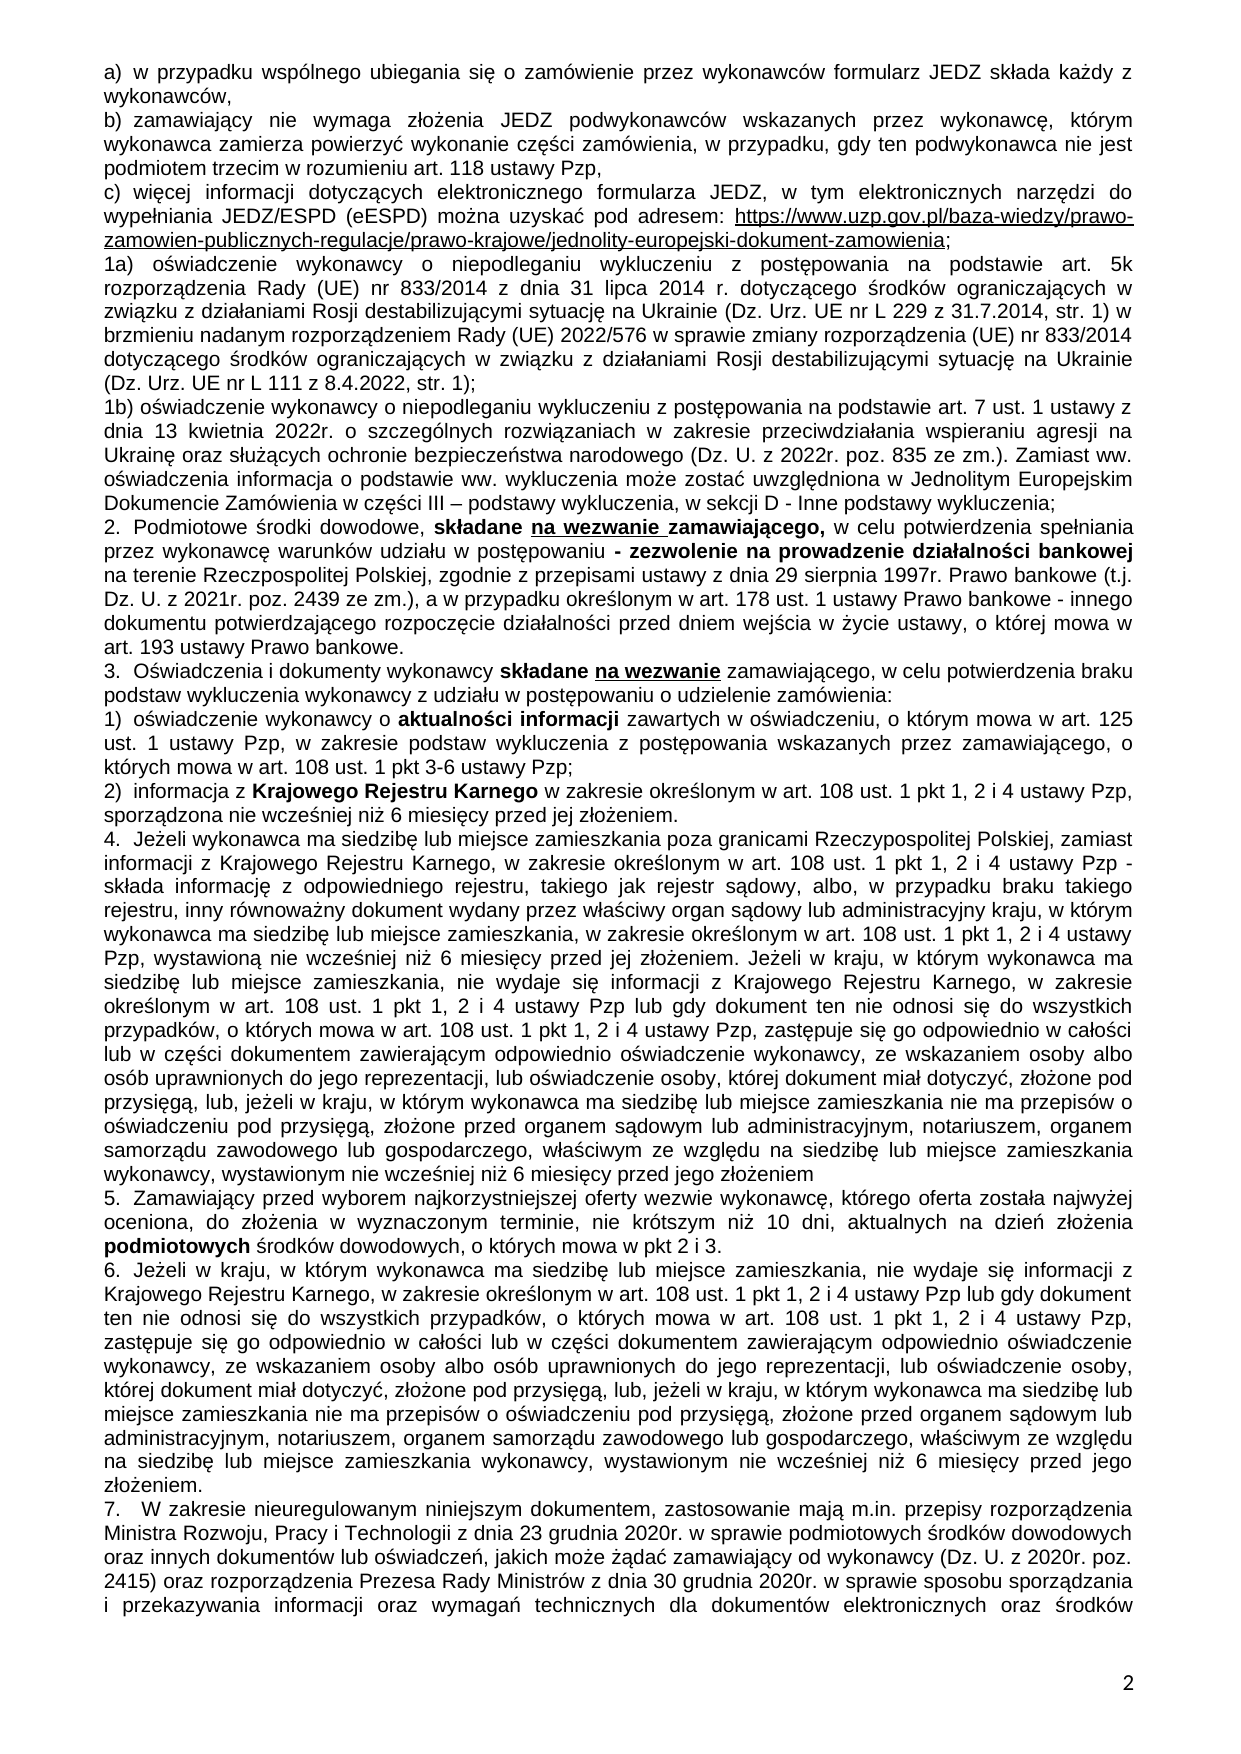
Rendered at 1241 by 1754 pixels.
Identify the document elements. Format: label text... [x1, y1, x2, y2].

list informacja z Krajowego Rejestru Karnego w zakresie określonym w art. 108 ust. 1 pkt 1, 2 i 4 ustawy Pzp, sporządzona nie wcześniej niż 6 miesięcy przed jej złożeniem. [103, 778, 1134, 826]
list więcej informacji dotyczących elektronicznego formularza JEDZ, w tym elektronicznych narzędzi do wypełniania JEDZ/ESPD (eESPD) można uzyskać pod adresem: https://www.uzp.gov.pl/baza-wiedzy/prawo-zamowien-publicznych-regulacje/prawo-krajowe/jednolity-europejski-dokument-zamowienia; [103, 179, 1134, 251]
list Jeżeli wykonawca ma siedzibę lub miejsce zamieszkania poza granicami Rzeczypospolitej Polskiej, zamiast informacji z Krajowego Rejestru Karnego, w zakresie określonym w art. 108 ust. 1 pkt 1, 2 i 4 ustawy Pzp - składa informację z odpowiedniego rejestru, takiego jak rejestr sądowy, albo, w przypadku braku takiego rejestru, inny równoważny dokument wydany przez właściwy organ sądowy lub administracyjny kraju, w którym wykonawca ma siedzibę lub miejsce zamieszkania, w zakresie określonym w art. 108 ust. 1 pkt 1, 2 i 4 ustawy Pzp, wystawioną nie wcześniej niż 6 miesięcy przed jej złożeniem. Jeżeli w kraju, w którym wykonawca ma siedzibę lub miejsce zamieszkania, nie wydaje się informacji z Krajowego Rejestru Karnego, w zakresie określonym w art. 108 ust. 1 pkt 1, 2 i 4 ustawy Pzp lub gdy dokument ten nie odnosi się do wszystkich przypadków, o których mowa w art. 108 ust. 1 pkt 1, 2 i 4 ustawy Pzp, zastępuje się go odpowiednio w całości lub w części dokumentem zawierającym odpowiednio oświadczenie wykonawcy, ze wskazaniem osoby albo osób uprawnionych do jego reprezentacji, lub oświadczenie osoby, której dokument miał dotyczyć, złożone pod przysięgą, lub, jeżeli w kraju, w którym wykonawca ma siedzibę lub miejsce zamieszkania nie ma przepisów o oświadczeniu pod przysięgą, złożone przed organem sądowym lub administracyjnym, notariuszem, organem samorządu zawodowego lub gospodarczego, właściwym ze względu na siedzibę lub miejsce zamieszkania wykonawcy, wystawionym nie wcześniej niż 6 miesięcy przed jego złożeniem [103, 826, 1134, 1186]
list oświadczenie wykonawcy o aktualności informacji zawartych w oświadczeniu, o którym mowa w art. 125 ust. 1 ustawy Pzp, w zakresie podstaw wykluczenia z postępowania wskazanych przez zamawiającego, o których mowa w art. 108 ust. 1 pkt 3-6 ustawy Pzp; [103, 707, 1134, 778]
list zamawiający nie wymaga złożenia JEDZ podwykonawców wskazanych przez wykonawcę, którym wykonawca zamierza powierzyć wykonanie części zamówienia, w przypadku, gdy ten podwykonawca nie jest podmiotem trzecim w rozumieniu art. 118 ustawy Pzp, [103, 108, 1134, 179]
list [103, 1497, 1134, 1617]
text 1b) oświadczenie wykonawcy o niepodleganiu wykluczeniu z postępowania na podstawie art. 7 ust. 1 ustawy z dnia 13 kwietnia 2022r. o szczególnych rozwiązaniach w zakresie przeciwdziałania wspieraniu agresji na Ukrainę oraz służących ochronie bezpieczeństwa narodowego (Dz. U. z 2022r. poz. 835 ze zm.). Zamiast ww. oświadczenia informacja o podstawie ww. wykluczenia może zostać uwzględniona w Jednolitym Europejskim Dokumencie Zamówienia w części III – podstawy wykluczenia, w sekcji D - Inne podstawy wykluczenia; [103, 395, 1134, 515]
list Zamawiający przed wyborem najkorzystniejszej oferty wezwie wykonawcę, którego oferta została najwyżej oceniona, do złożenia w wyznaczonym terminie, nie krótszym niż 10 dni, aktualnych na dzień złożenia podmiotowych środków dowodowych, o których mowa w pkt 2 i 3. [103, 1186, 1134, 1258]
list Podmiotowe środki dowodowe, składane na wezwanie zamawiającego, w celu potwierdzenia spełniania przez wykonawcę warunków udziału w postępowaniu - zezwolenie na prowadzenie działalności bankowej na terenie Rzeczpospolitej Polskiej, zgodnie z przepisami ustawy z dnia 29 sierpnia 1997r. Prawo bankowe (t.j. Dz. U. z 2021r. poz. 2439 ze zm.), a w przypadku określonym w art. 178 ust. 1 ustawy Prawo bankowe - innego dokumentu potwierdzającego rozpoczęcie działalności przed dniem wejścia w życie ustawy, o której mowa w art. 193 ustawy Prawo bankowe. [103, 515, 1134, 659]
list w przypadku wspólnego ubiegania się o zamówienie przez wykonawców formularz JEDZ składa każdy z wykonawców, [103, 60, 1134, 108]
list Jeżeli w kraju, w którym wykonawca ma siedzibę lub miejsce zamieszkania, nie wydaje się informacji z Krajowego Rejestru Karnego, w zakresie określonym w art. 108 ust. 1 pkt 1, 2 i 4 ustawy Pzp lub gdy dokument ten nie odnosi się do wszystkich przypadków, o których mowa w art. 108 ust. 1 pkt 1, 2 i 4 ustawy Pzp, zastępuje się go odpowiednio w całości lub w części dokumentem zawierającym odpowiednio oświadczenie wykonawcy, ze wskazaniem osoby albo osób uprawnionych do jego reprezentacji, lub oświadczenie osoby, której dokument miał dotyczyć, złożone pod przysięgą, lub, jeżeli w kraju, w którym wykonawca ma siedzibę lub miejsce zamieszkania nie ma przepisów o oświadczeniu pod przysięgą, złożone przed organem sądowym lub administracyjnym, notariuszem, organem samorządu zawodowego lub gospodarczego, właściwym ze względu na siedzibę lub miejsce zamieszkania wykonawcy, wystawionym nie wcześniej niż 6 miesięcy przed jego złożeniem. [103, 1258, 1134, 1497]
list 1a) oświadczenie wykonawcy o niepodleganiu wykluczeniu z postępowania na podstawie art. 5k rozporządzenia Rady (UE) nr 833/2014 z dnia 31 lipca 2014 r. dotyczącego środków ograniczających w związku z działaniami Rosji destabilizującymi sytuację na Ukrainie (Dz. Urz. UE nr L 229 z 31.7.2014, str. 1) w brzmieniu nadanym rozporządzeniem Rady (UE) 2022/576 w sprawie zmiany rozporządzenia (UE) nr 833/2014 dotyczącego środków ograniczających w związku z działaniami Rosji destabilizującymi sytuację na Ukrainie (Dz. Urz. UE nr L 111 z 8.4.2022, str. 1); [103, 251, 1134, 395]
list Oświadczenia i dokumenty wykonawcy składane na wezwanie zamawiającego, w celu potwierdzenia braku podstaw wykluczenia wykonawcy z udziału w postępowaniu o udzielenie zamówienia: [103, 659, 1134, 707]
